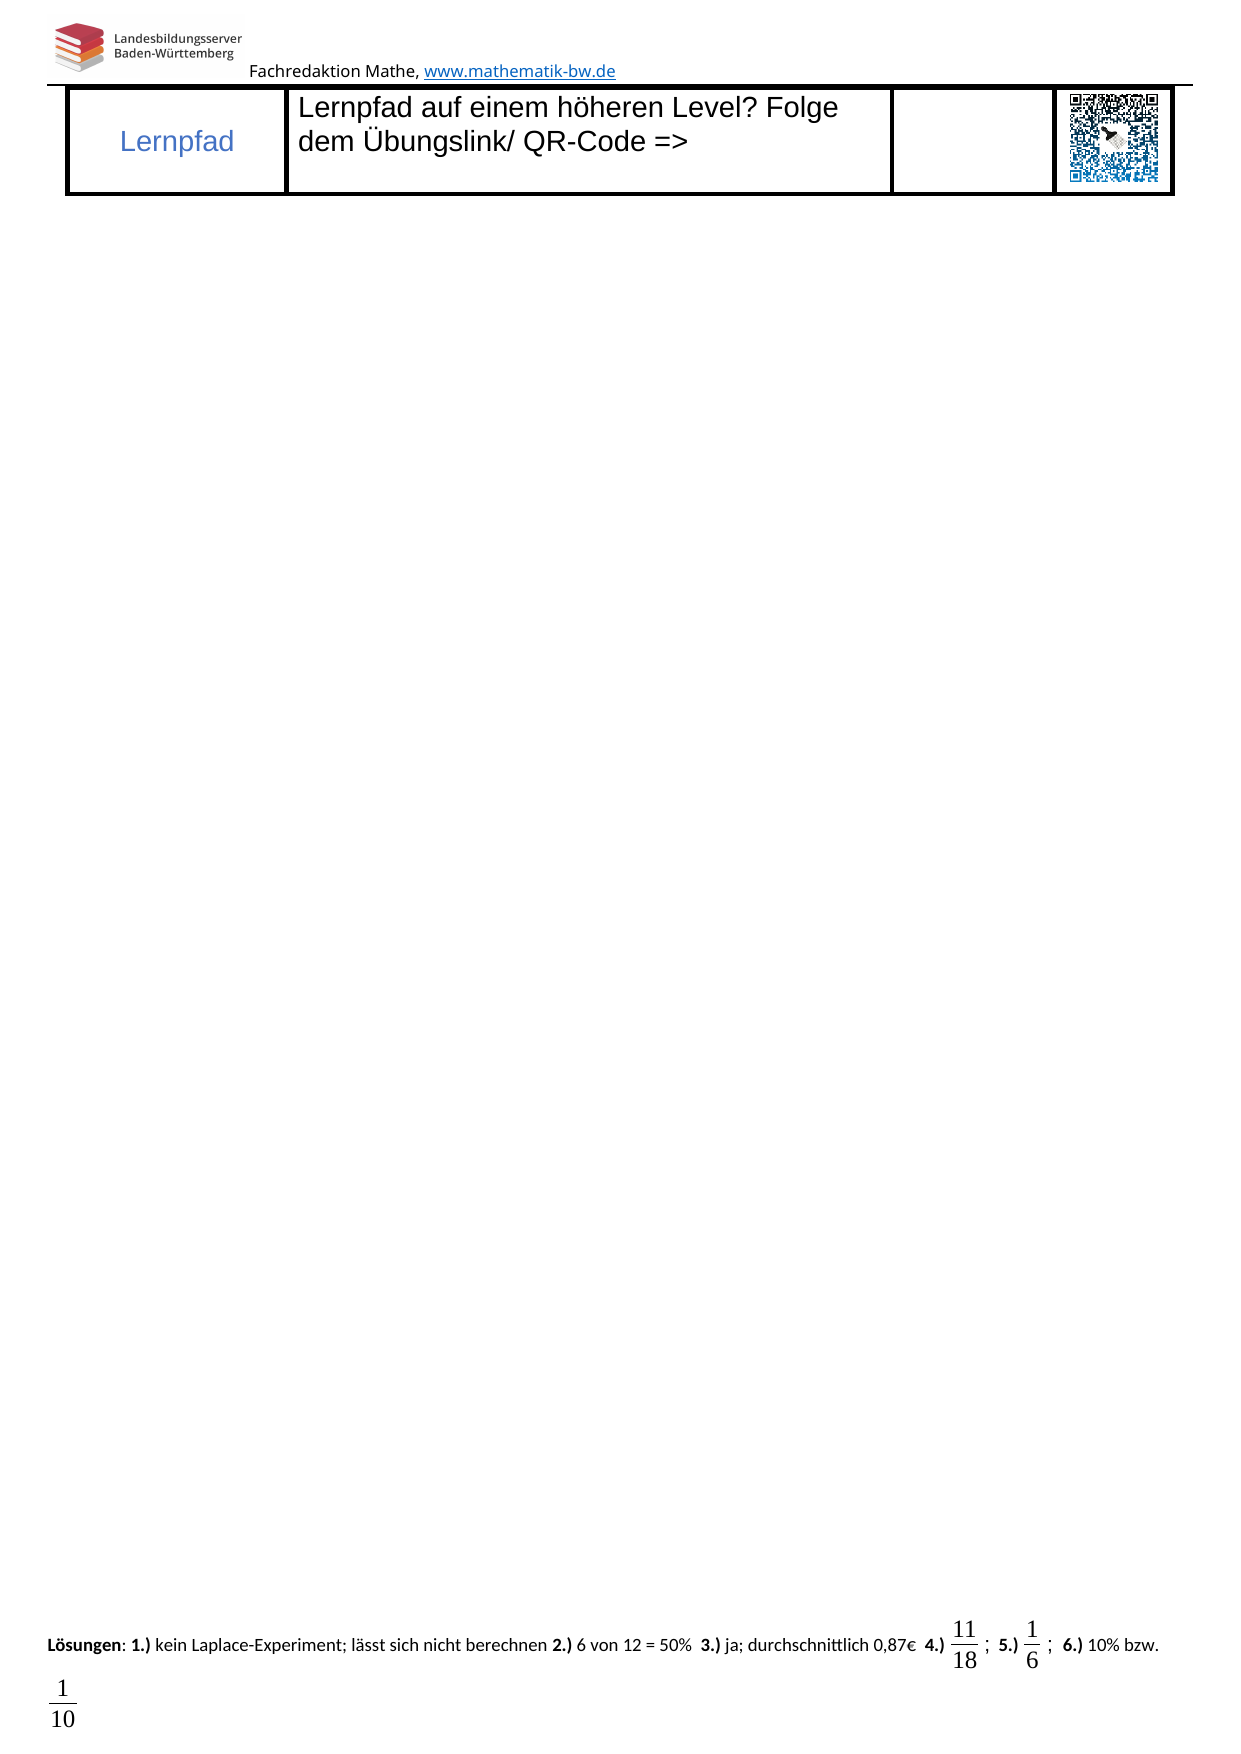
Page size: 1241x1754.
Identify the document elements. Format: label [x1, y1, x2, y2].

table_cell [1057, 90, 1170, 192]
picture [47, 14, 245, 78]
table_cell [289, 90, 890, 192]
table_cell [70, 90, 284, 192]
table_cell [894, 90, 1052, 192]
picture [1066, 90, 1161, 185]
